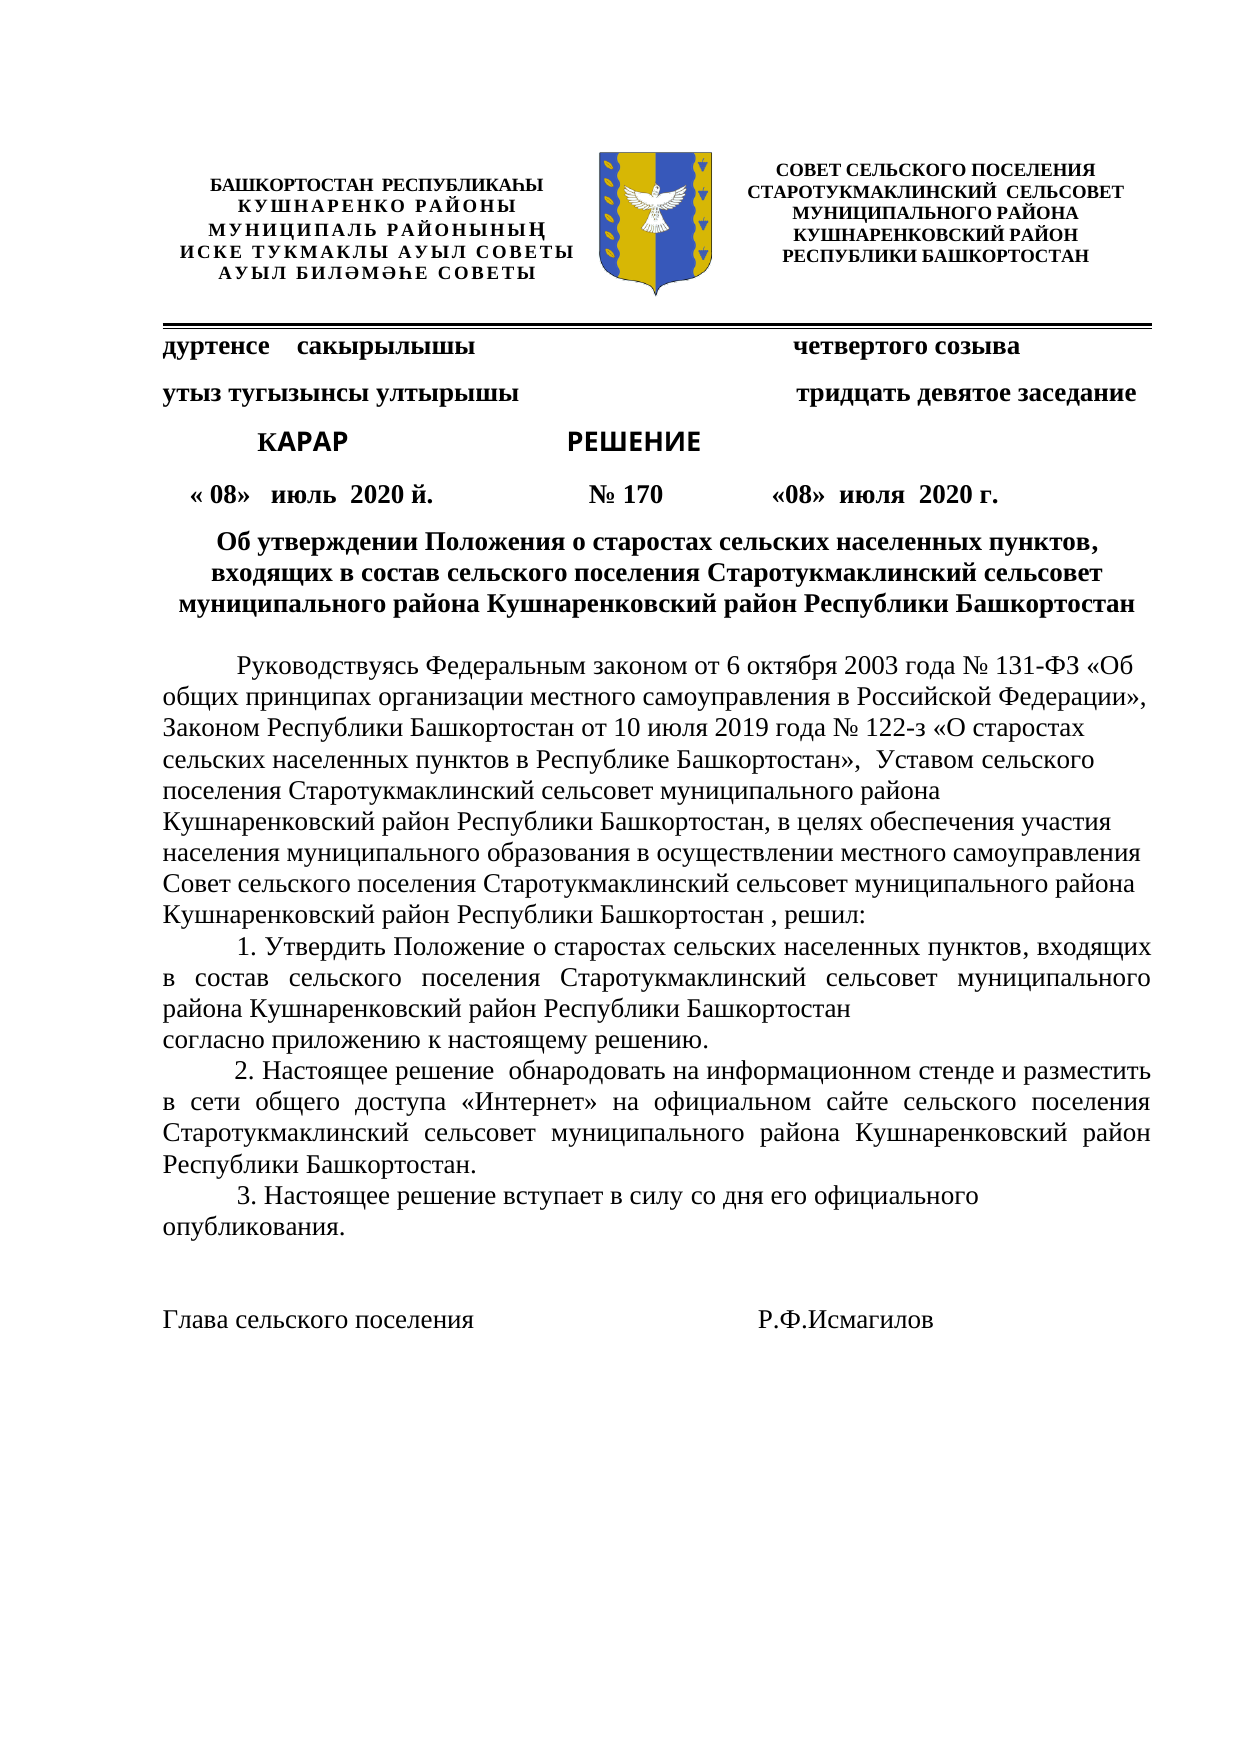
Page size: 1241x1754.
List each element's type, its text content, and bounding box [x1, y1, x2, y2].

text Руководствуясь Федеральным законом от 6 октября 2003 года № 131-ФЗ «Об общих принципах организации местного самоуправления в Российской Федерации», Законом Республики Башкортостан от 10 июля 2019 года № 122-з «О старостах сельских населенных пунктов в Республике Башкортостан», Уставом сельского поселения Старотукмаклинский сельсовет муниципального района Кушнаренковский район Республики Башкортостан, в целях обеспечения участия населения муниципального образования в осуществлении местного самоуправления Совет сельского поселения Старотукмаклинский сельсовет муниципального района Кушнаренковский район Республики Башкортостан , решил: [162, 649, 1152, 930]
text согласно приложению к настоящему решению. [162, 1023, 1152, 1054]
text дуртенсе сакырылышы четвертого созыва утыз тугызынсы ултырышы тридцать девятое заседание [162, 329, 1152, 407]
table_cell [591, 318, 719, 323]
table_header Башkортостан Республикаһы Кушнаренко районы муниципаль районының иске тукмаклы ауыл советы ауыл билӘмӘһе cоветы [163, 142, 591, 317]
text КАРАР РЕШЕНИЕ [162, 423, 1152, 459]
title Об утверждении Положения о старостах сельских населенных пунктов, входящих в состав сельского поселения Старотукмаклинский сельсовет муниципального района Кушнаренковский район Республики Башкортостан [162, 525, 1152, 618]
text 2. Настоящее решение обнародовать на информационном стенде и разместить в сети общего доступа «Интернет» на официальном сайте сельского поселения Старотукмаклинский сельсовет муниципального района Кушнаренковский район Республики Башкортостан. [162, 1054, 1152, 1179]
table_cell [719, 318, 1152, 323]
text 3. Настоящее решение вступает в силу со дня его официального опубликования. [162, 1179, 1152, 1241]
text 1. Утвердить Положение о старостах сельских населенных пунктов, входящих в состав сельского поселения Старотукмаклинский сельсовет муниципального района Кушнаренковский район Республики Башкортостан [162, 930, 1152, 1023]
picture [598, 151, 713, 297]
table_header [591, 142, 719, 317]
text Глава сельского поселения Р.Ф.Исмагилов [162, 1303, 1152, 1334]
table_header совет сельского поселения старотукмаклинский сельсовет муниципального района Кушнаренковский район республики башкортостан [719, 142, 1152, 317]
table_cell [163, 318, 591, 323]
text « 08» июль 2020 й. № 170 «08» июля 2020 г. [162, 478, 1152, 509]
